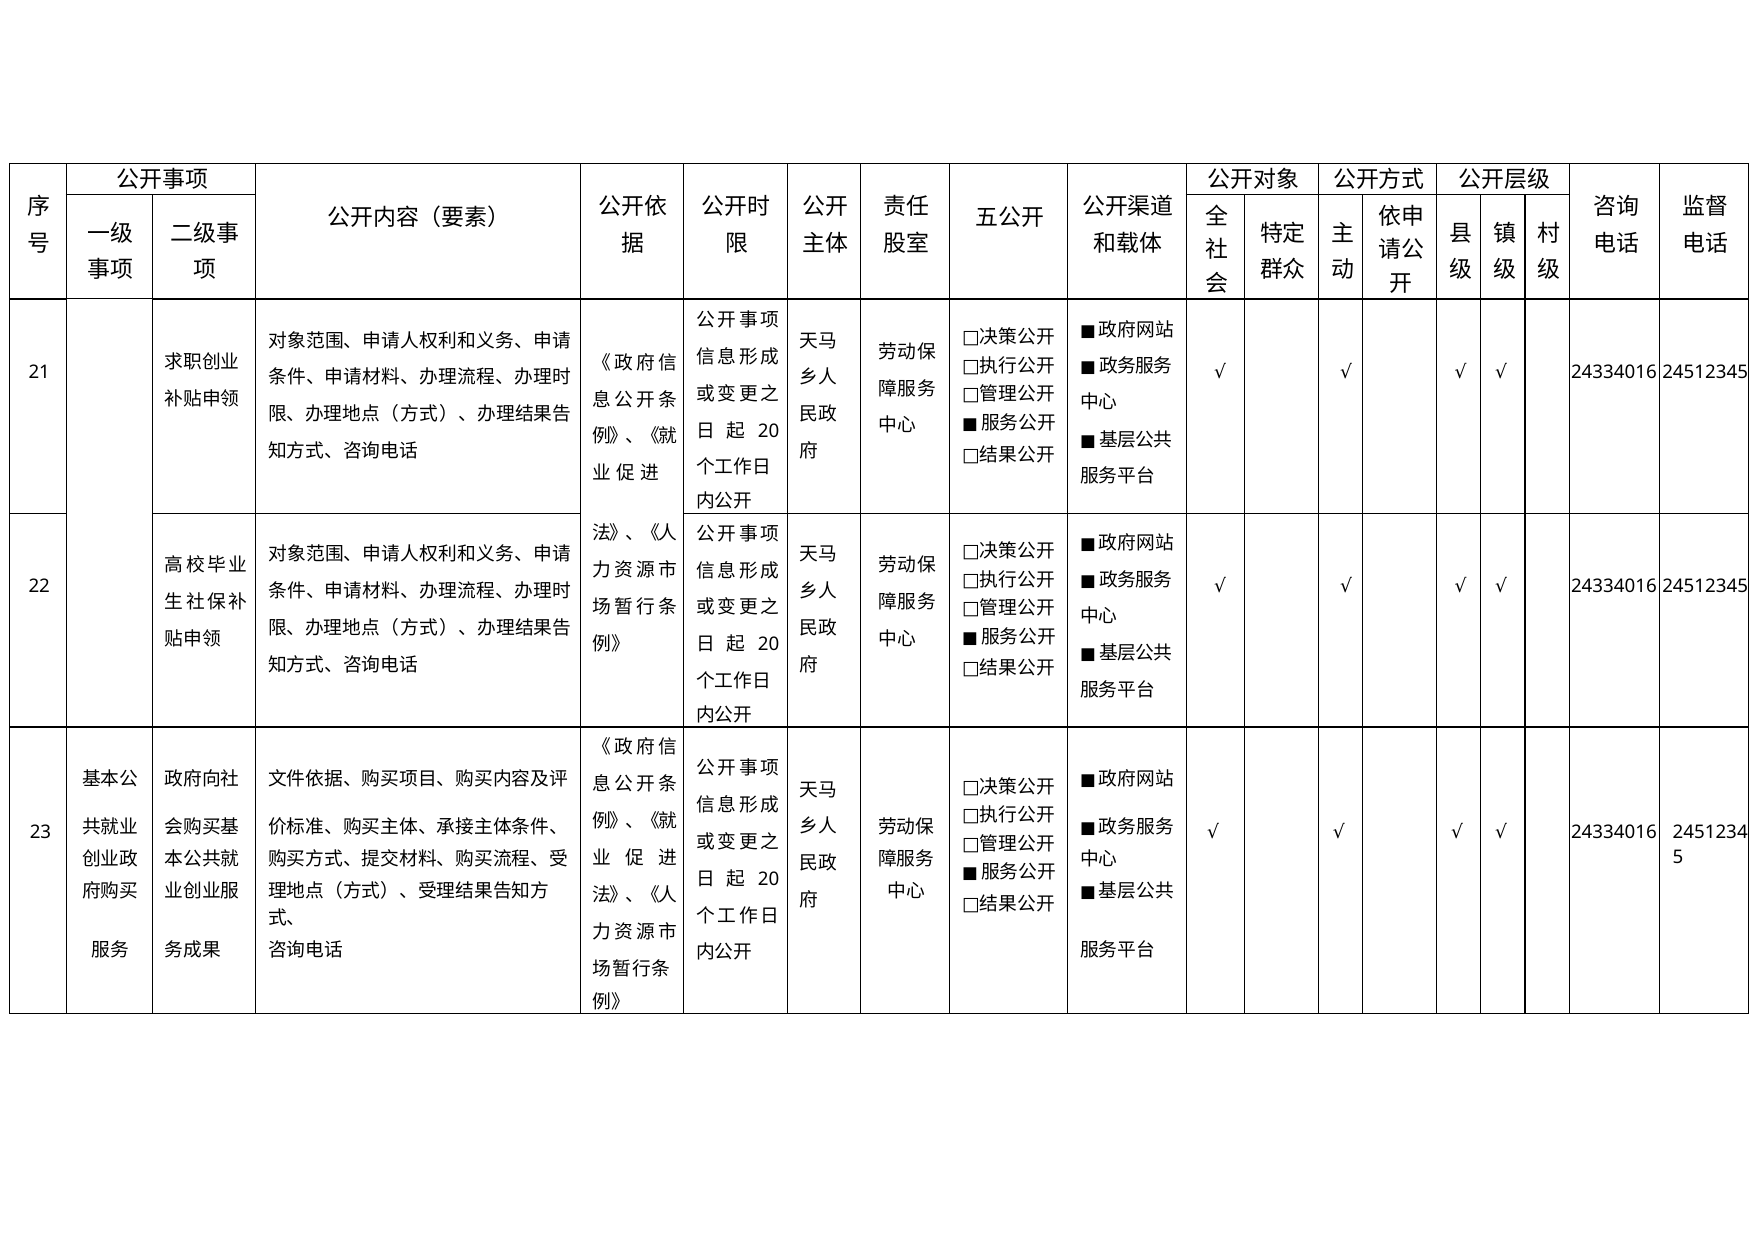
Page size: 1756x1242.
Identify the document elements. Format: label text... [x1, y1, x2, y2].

table_cell 24512345 [1660, 728, 1748, 1013]
table_cell [1526, 728, 1569, 1013]
table_cell 天马乡人民政府 [788, 300, 860, 513]
table_cell 21 [10, 300, 66, 513]
table_cell [861, 930, 949, 1013]
table_cell [861, 728, 949, 804]
table_cell 《政府信息公开条例》、《就业 促 进法》、《人力资源市场暂行条 例》 [581, 728, 683, 1013]
table_cell 镇级 [1481, 195, 1524, 298]
table_cell 共就业 [67, 804, 152, 839]
table_cell √ [1187, 300, 1244, 513]
table_cell 公开事项信息形成或变更之日 起 20 个工作日 内公开 [684, 514, 787, 726]
table_cell 文件依据、购买项目、购买内容及评 [256, 728, 580, 804]
table_cell 价标准、购买主体、承接主体条件、 [256, 804, 580, 839]
table_cell 基本公 [67, 728, 152, 804]
table_cell 本公共就 [153, 839, 255, 871]
table_cell [1245, 728, 1318, 1013]
table_cell [1245, 514, 1318, 726]
table_header 公开内容（要素） [256, 164, 580, 298]
table_cell 特定群众 [1245, 195, 1318, 298]
table_cell 依申 请公开 [1363, 195, 1436, 298]
table_header 公开层级 [1437, 164, 1569, 194]
table_header 责任股室 [861, 164, 949, 298]
table_cell 村级 [1526, 195, 1569, 298]
table_header 公开渠道和载体 [1068, 164, 1186, 298]
table_cell [1363, 514, 1436, 726]
table_cell √ [1437, 300, 1480, 513]
table_cell 政府向社 [153, 728, 255, 804]
table_cell [1526, 514, 1569, 726]
table_header 监督电话 [1660, 164, 1748, 298]
table_cell 业创业服 [153, 871, 255, 930]
table_cell 高校毕业生社保补贴申领 [153, 514, 255, 726]
table_header 序号 [10, 164, 66, 298]
table_cell 务成果 [153, 930, 255, 1013]
table_cell [67, 299, 152, 726]
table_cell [256, 300, 580, 513]
table_cell 天马乡人民政府 [788, 728, 860, 1013]
table_cell √ [1319, 728, 1362, 1013]
table_cell 服务 [67, 930, 152, 1013]
table_cell [1526, 300, 1569, 513]
table_cell √ [1481, 728, 1524, 1013]
table_cell 创业政 [67, 839, 152, 871]
table_cell [1363, 728, 1436, 1013]
table_cell [1245, 300, 1318, 513]
table_header 公开方式 [1319, 164, 1436, 194]
table_cell 对象范围、申请人权利和义务、申请条件、申请材料、办理流程、办理时限、办理地点（方式）、办理结果告知方式、咨询电话 [256, 514, 580, 726]
table_cell 公开事项信息形成或变更之日 起 20 个工作日内公开 [684, 728, 787, 1013]
table_cell 求职创业补贴申领 [153, 300, 255, 513]
table_cell 会购买基 [153, 804, 255, 839]
table_cell 劳动保 [861, 804, 949, 839]
table_cell √ [1437, 728, 1480, 1013]
table_cell □决策公开 □执行公开 □管理公开 服务公开 □结果公开 [950, 514, 1067, 726]
table_cell 府购买 [67, 871, 152, 930]
table_cell 服务平台 [1068, 930, 1186, 1013]
table_cell □决策公开 □执行公开 □管理公开 服务公开 □结果公开 [950, 728, 1067, 1013]
table_cell 23 [10, 728, 66, 1013]
table_cell □决策公开 □执行公开 □管理公开 服务公开 □结果公开 [950, 300, 1067, 513]
table_cell 24334016 [1570, 514, 1659, 726]
table_cell 24334016 [1570, 300, 1659, 513]
table_cell 主动 [1319, 195, 1362, 298]
table_cell 24334016 [1570, 728, 1659, 1013]
table_cell 一级事项 [67, 195, 152, 298]
table_cell 中心 [1068, 839, 1186, 871]
table_header 咨询电话 [1570, 164, 1659, 298]
table_cell √ [1319, 514, 1362, 726]
table_cell 政府网站 [1068, 728, 1186, 804]
table_cell 购买方式、提交材料、购买流程、受 [256, 839, 580, 871]
table_cell 全 社会 [1187, 195, 1244, 298]
table_cell √ [1481, 300, 1524, 513]
table_cell 县级 [1437, 195, 1480, 298]
table_cell 理地点（方式）、受理结果告知方式、 [256, 871, 580, 930]
table_cell 公开事项信息形成或变更之日 起 20 个工作日 内公开 [684, 300, 787, 513]
table_cell √ [1187, 514, 1244, 726]
table_cell √ [1481, 514, 1524, 726]
table_cell √ [1319, 300, 1362, 513]
table_cell 政府网站 政务服务中心 基层公共服务平台 [1068, 514, 1186, 726]
table_cell 障服务 [861, 839, 949, 871]
table_cell √ [1187, 728, 1244, 1013]
table_cell 24512345 [1660, 514, 1748, 726]
table_cell 政府网站 政务服务中心 基层公共服务平台 [1068, 300, 1186, 513]
table_cell 天马乡人民政府 [788, 514, 860, 726]
table_header 公开主体 [788, 164, 860, 298]
table_cell 劳动保障服务中心 [861, 514, 949, 726]
table_cell √ [1437, 514, 1480, 726]
table_header 公开事项 [67, 164, 255, 194]
table_header 公开时限 [684, 164, 787, 298]
table_cell 法》、《人力资源市场暂行条例》 [581, 513, 683, 726]
table_cell 劳动保障服务中心 [861, 300, 949, 513]
table_header 公开对象 [1187, 164, 1318, 194]
table_cell 二级事项 [153, 195, 255, 298]
table_cell 咨询电话 [256, 930, 580, 1013]
table_header 公开依据 [581, 164, 683, 298]
table_cell 基层公共 [1068, 871, 1186, 930]
table_cell 22 [10, 514, 66, 726]
table_header 五公开 [950, 164, 1067, 298]
table_cell 24512345 [1660, 300, 1748, 513]
table_cell [1363, 300, 1436, 513]
table_cell 中心 [861, 871, 949, 930]
table_cell 政务服务 [1068, 804, 1186, 839]
table_cell 《政府信息公开条例》、《就业 促 进 [581, 300, 683, 513]
